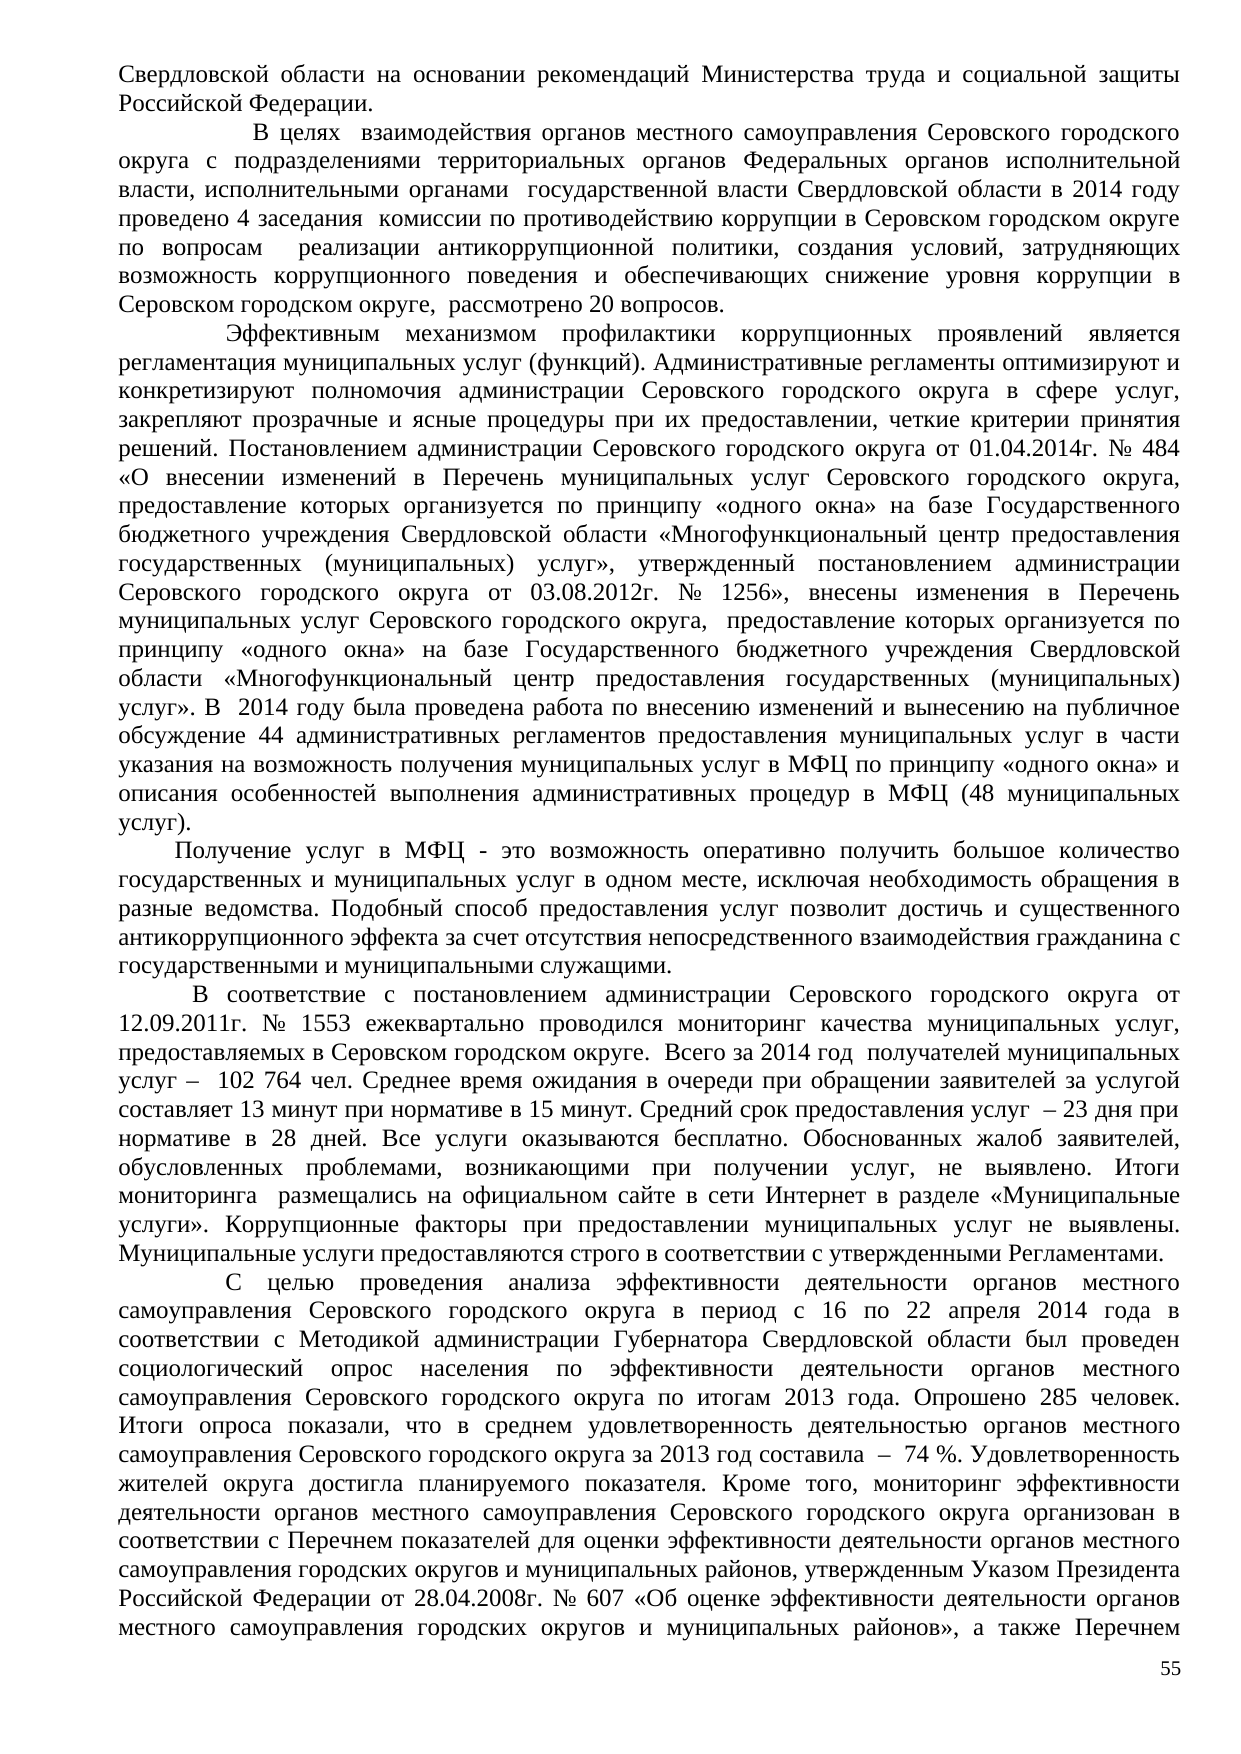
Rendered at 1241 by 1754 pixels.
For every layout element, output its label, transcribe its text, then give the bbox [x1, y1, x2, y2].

text Получение услуг в МФЦ - это возможность оперативно получить большое количество государственных и муниципальных услуг в одном месте, исключая необходимость обращения в разные ведомства. Подобный способ предоставления услуг позволит достичь и существенного антикоррупционного эффекта за счет отсутствия непосредственного взаимодействия гражданина с государственными и муниципальными служащими. [118, 835, 1181, 979]
text Эффективным механизмом профилактики коррупционных проявлений является регламентация муниципальных услуг (функций). Административные регламенты оптимизируют и конкретизируют полномочия администрации Серовского городского округа в сфере услуг, закрепляют прозрачные и ясные процедуры при их предоставлении, четкие критерии принятия решений. Постановлением администрации Серовского городского округа от 01.04.2014г. № 484 «О внесении изменений в Перечень муниципальных услуг Серовского городского округа, предоставление которых организуется по принципу «одного окна» на базе Государственного бюджетного учреждения Свердловской области «Многофункциональный центр предоставления государственных (муниципальных) услуг», утвержденный постановлением администрации Серовского городского округа от 03.08.2012г. № 1256», внесены изменения в Перечень муниципальных услуг Серовского городского округа, предоставление которых организуется по принципу «одного окна» на базе Государственного бюджетного учреждения Свердловской области «Многофункциональный центр предоставления государственных (муниципальных) услуг». В 2014 году была проведена работа по внесению изменений и вынесению на публичное обсуждение 44 административных регламентов предоставления муниципальных услуг в части указания на возможность получения муниципальных услуг в МФЦ по принципу «одного окна» и описания особенностей выполнения административных процедур в МФЦ (48 муниципальных услуг). [118, 318, 1181, 835]
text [118, 1267, 1181, 1640]
text В соответствие с постановлением администрации Серовского городского округа от 12.09.2011г. № 1553 ежеквартально проводился мониторинг качества муниципальных услуг, предоставляемых в Серовском городском округе. Всего за 2014 год получателей муниципальных услуг – 102 764 чел. Среднее время ожидания в очереди при обращении заявителей за услугой составляет 13 минут при нормативе в 15 минут. Средний срок предоставления услуг – 23 дня при нормативе в 28 дней. Все услуги оказываются бесплатно. Обоснованных жалоб заявителей, обусловленных проблемами, возникающими при получении услуг, не выявлено. Итоги мониторинга размещались на официальном сайте в сети Интернет в разделе «Муниципальные услуги». Коррупционные факторы при предоставлении муниципальных услуг не выявлены. Муниципальные услуги предоставляются строго в соответствии с утвержденными Регламентами. [118, 979, 1181, 1267]
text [118, 59, 1181, 117]
text В целях взаимодействия органов местного самоуправления Серовского городского округа с подразделениями территориальных органов Федеральных органов исполнительной власти, исполнительными органами государственной власти Свердловской области в 2014 году проведено 4 заседания комиссии по противодействию коррупции в Серовском городском округе по вопросам реализации антикоррупционной политики, создания условий, затрудняющих возможность коррупционного поведения и обеспечивающих снижение уровня коррупции в Серовском городском округе, рассмотрено 20 вопросов. [118, 117, 1181, 318]
